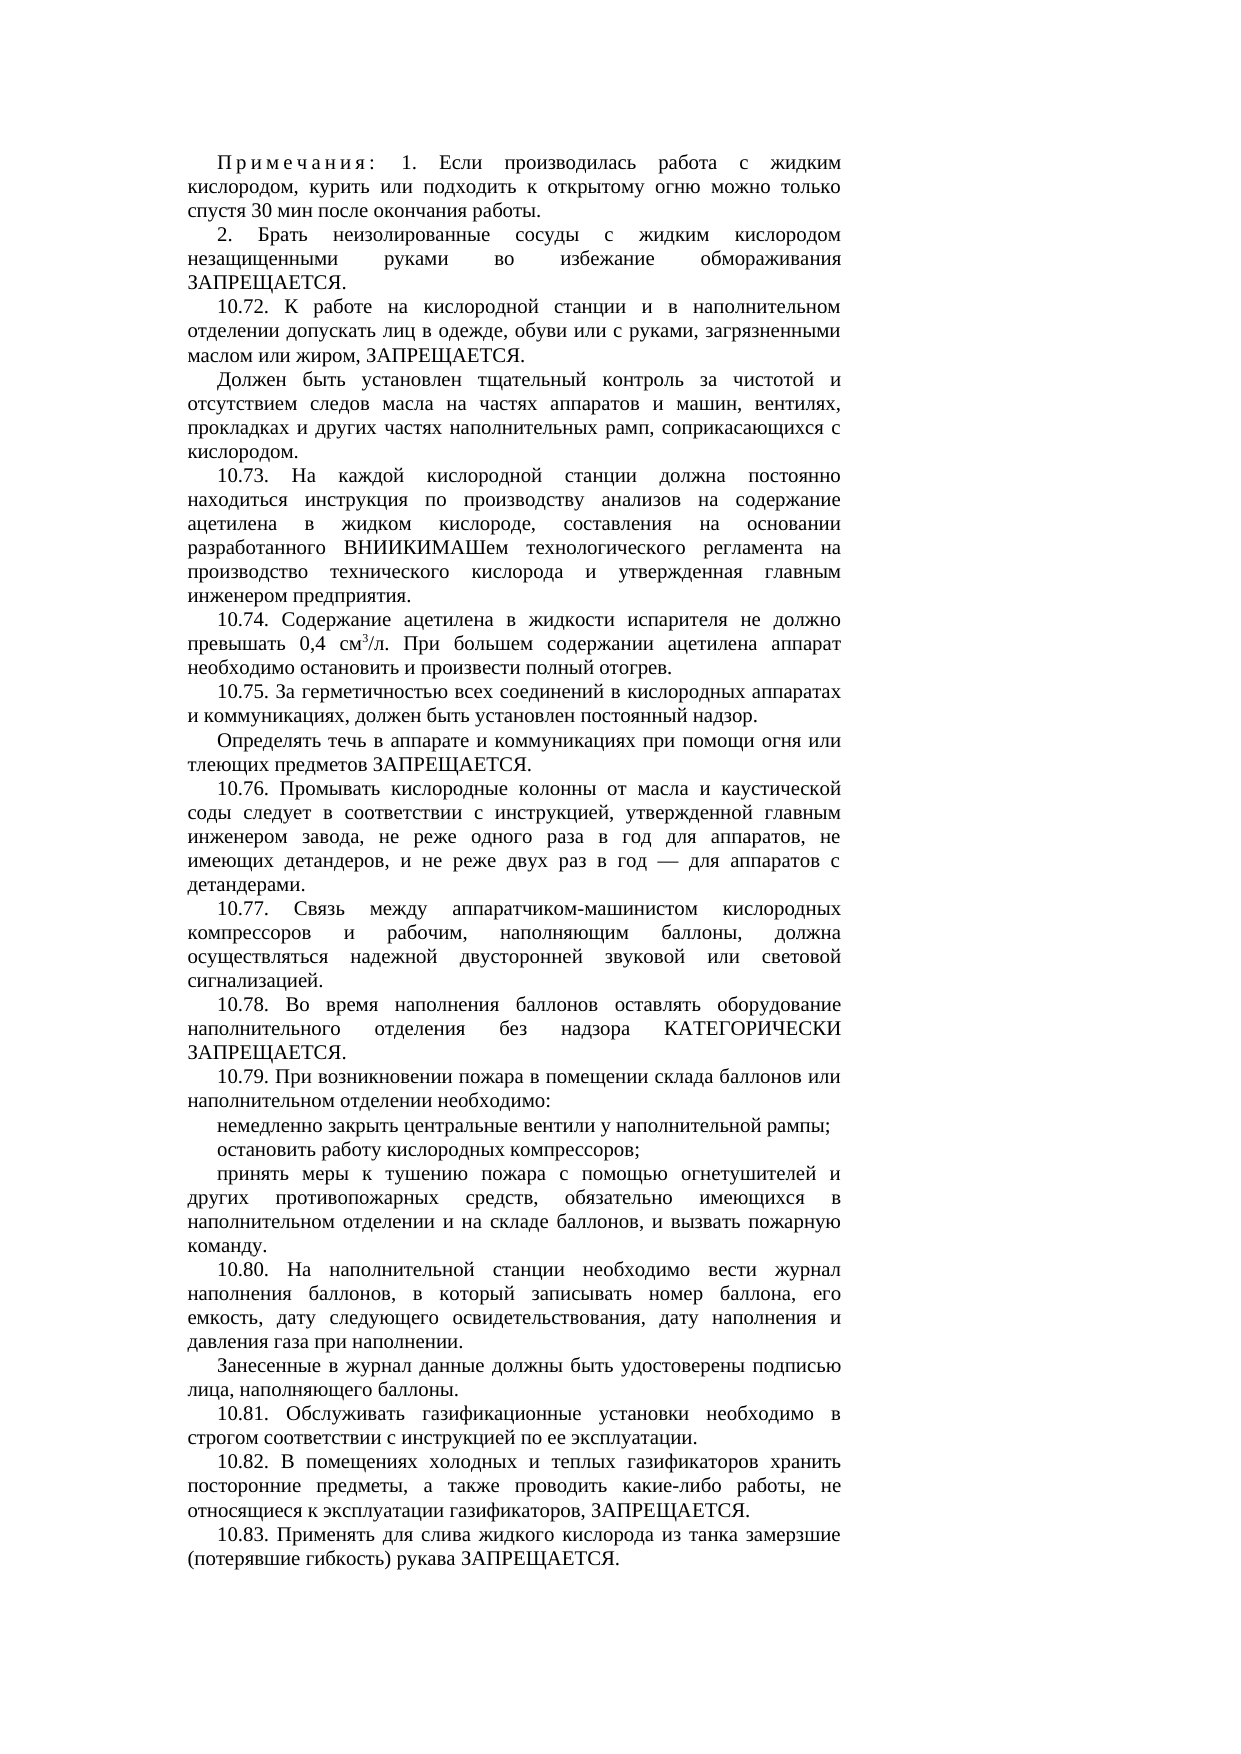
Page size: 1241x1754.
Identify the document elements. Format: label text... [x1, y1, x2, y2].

text 10.74. Содержание ацетилена в жидкости испарителя не должно превышать 0,4 см3/л. При большем содержании ацетилена аппарат необходимо остановить и произвести полный отогрев. [187, 607, 842, 679]
text 10.73. На каждой кислородной станции должна постоянно находиться инструкция по производству анализов на содержание ацетилена в жидком кислороде, составления на основании разработанного ВНИИКИМАШем технологического регламента на производство технического кислорода и утвержденная главным инженером предприятия. [187, 463, 842, 607]
text 10.83. Применять для слива жидкого кислорода из танка замерзшие (потерявшие гибкость) рукава ЗАПРЕЩАЕТСЯ. [187, 1522, 842, 1570]
text 10.80. На наполнительной станции необходимо вести журнал наполнения баллонов, в который записывать номер баллона, его емкость, дату следующего освидетельствования, дату наполнения и давления газа при наполнении. [187, 1257, 842, 1353]
text Определять течь в аппарате и коммуникациях при помощи огня или тлеющих предметов ЗАПРЕЩАЕТСЯ. [187, 727, 842, 776]
text 10.72. К работе на кислородной станции и в наполнительном отделении допускать лиц в одежде, обуви или с руками, загрязненными маслом или жиром, ЗАПРЕЩАЕТСЯ. [187, 294, 842, 367]
text Занесенные в журнал данные должны быть удостоверены подписью лица, наполняющего баллоны. [187, 1353, 842, 1401]
text 10.77. Связь между аппаратчиком-машинистом кислородных компрессоров и рабочим, наполняющим баллоны, должна осуществляться надежной двусторонней звуковой или световой сигнализацией. [187, 896, 842, 992]
text немедленно закрыть центральные вентили у наполнительной рампы; [187, 1112, 842, 1137]
text 2. Брать неизолированные сосуды с жидким кислородом незащищенными руками во избежание обмораживания ЗАПРЕЩАЕТСЯ. [187, 222, 842, 294]
text 10.79. При возникновении пожара в помещении склада баллонов или наполнительном отделении необходимо: [187, 1064, 842, 1112]
text Должен быть установлен тщательный контроль за чистотой и отсутствием следов масла на частях аппаратов и машин, вентилях, прокладках и других частях наполнительных рамп, соприкасающихся с кислородом. [187, 367, 842, 463]
text Примечания: 1. Если производилась работа с жидким кислородом, курить или подходить к открытому огню можно только спустя 30 мин после окончания работы. [187, 150, 842, 222]
text 10.82. В помещениях холодных и теплых газификаторов хранить посторонние предметы, а также проводить какие-либо работы, не относящиеся к эксплуатации газификаторов, ЗАПРЕЩАЕТСЯ. [187, 1449, 842, 1522]
text 10.78. Во время наполнения баллонов оставлять оборудование наполнительного отделения без надзора КАТЕГОРИЧЕСКИ ЗАПРЕЩАЕТСЯ. [187, 992, 842, 1064]
text 10.75. За герметичностью всех соединений в кислородных аппаратах и коммуникациях, должен быть установлен постоянный надзор. [187, 679, 842, 727]
text 10.81. Обслуживать газификационные установки необходимо в строгом соответствии с инструкцией по ее эксплуатации. [187, 1401, 842, 1449]
text принять меры к тушению пожара с помощью огнетушителей и других противопожарных средств, обязательно имеющихся в наполнительном отделении и на складе баллонов, и вызвать пожарную команду. [187, 1161, 842, 1257]
text 10.76. Промывать кислородные колонны от масла и каустической соды следует в соответствии с инструкцией, утвержденной главным инженером завода, не реже одного раза в год для аппаратов, не имеющих детандеров, и не реже двух раз в год — для аппаратов с детандерами. [187, 776, 842, 896]
text остановить работу кислородных компрессоров; [187, 1137, 842, 1161]
